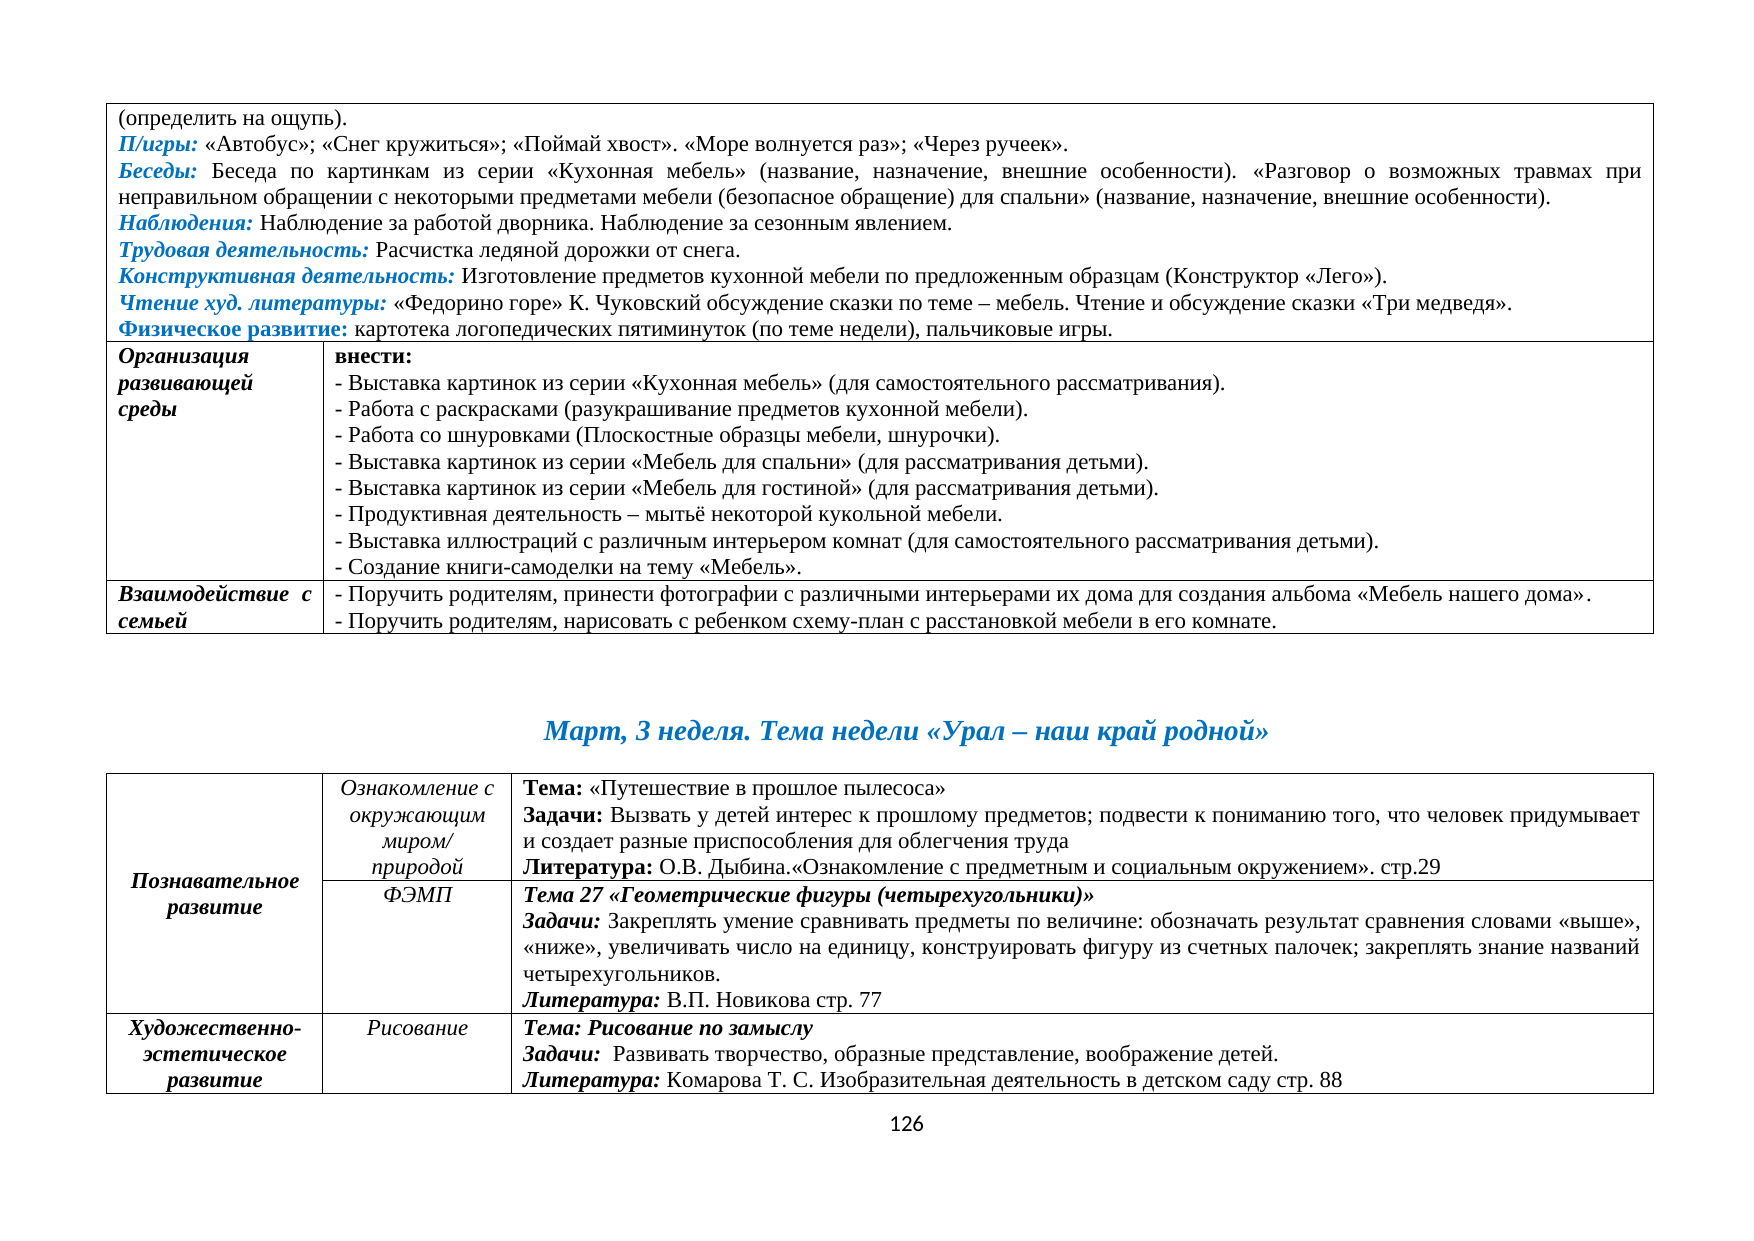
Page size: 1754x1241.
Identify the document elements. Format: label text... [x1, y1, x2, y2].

table_header Тема: «Путешествие в прошлое пылесоса» Задачи: Вызвать у детей интерес к прошлому предметов; подвести к пониманию того, что человек придумывает и создает разные приспособления для облегчения труда Литература: О.В. Дыбина.«Ознакомление с предметным и социальным окружением». стр.29 [512, 774, 1653, 880]
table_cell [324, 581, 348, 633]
table_header Ознакомление с окружающим миром/ природой [323, 774, 511, 880]
table_cell Организация развивающей среды [107, 342, 323, 579]
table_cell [512, 1014, 1653, 1093]
table_cell - Поручить родителям, принести фотографии с различными интерьерами их дома для создания альбома «Мебель нашего дома». - Поручить родителям, нарисовать с ребенком схему-план с расстановкой мебели в его комнате. [1278, 581, 1653, 633]
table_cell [107, 1014, 322, 1093]
table_header Познавательное развитие [107, 774, 322, 1012]
table_cell Тема 27 «Геометрические фигуры (четырехугольники)» Задачи: Закреплять умение сравнивать предметы по величине: обозначать результат сравнения словами «выше», «ниже», увеличивать число на единицу, конструировать фигуру из счетных палочек; закреплять знание названий четырехугольников. Литература: В.П. Новикова стр. 77 [512, 881, 1653, 1012]
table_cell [107, 104, 1653, 341]
table_cell внести: - Выставка картинок из серии «Кухонная мебель» (для самостоятельного рассматривания). - Работа с раскрасками (разукрашивание предметов кухонной мебели). - Работа со шнуровками (Плоскостные образцы мебели, шнурочки). - Выставка картинок из серии «Мебель для спальни» (для рассматривания детьми). - Выставка картинок из серии «Мебель для гостиной» (для рассматривания детьми). - Продуктивная деятельность – мытьё некоторой кукольной мебели. - Выставка иллюстраций с различным интерьером комнат (для самостоятельного рассматривания детьми). - Создание книги-самоделки на тему «Мебель». [324, 342, 1653, 579]
table_cell Рисование [323, 1014, 511, 1093]
table_cell Взаимодействие с семьей [107, 581, 323, 633]
text Март, 3 неделя. Тема недели «Урал – наш край родной» [118, 713, 1695, 747]
table_cell ФЭМП [323, 881, 511, 1012]
